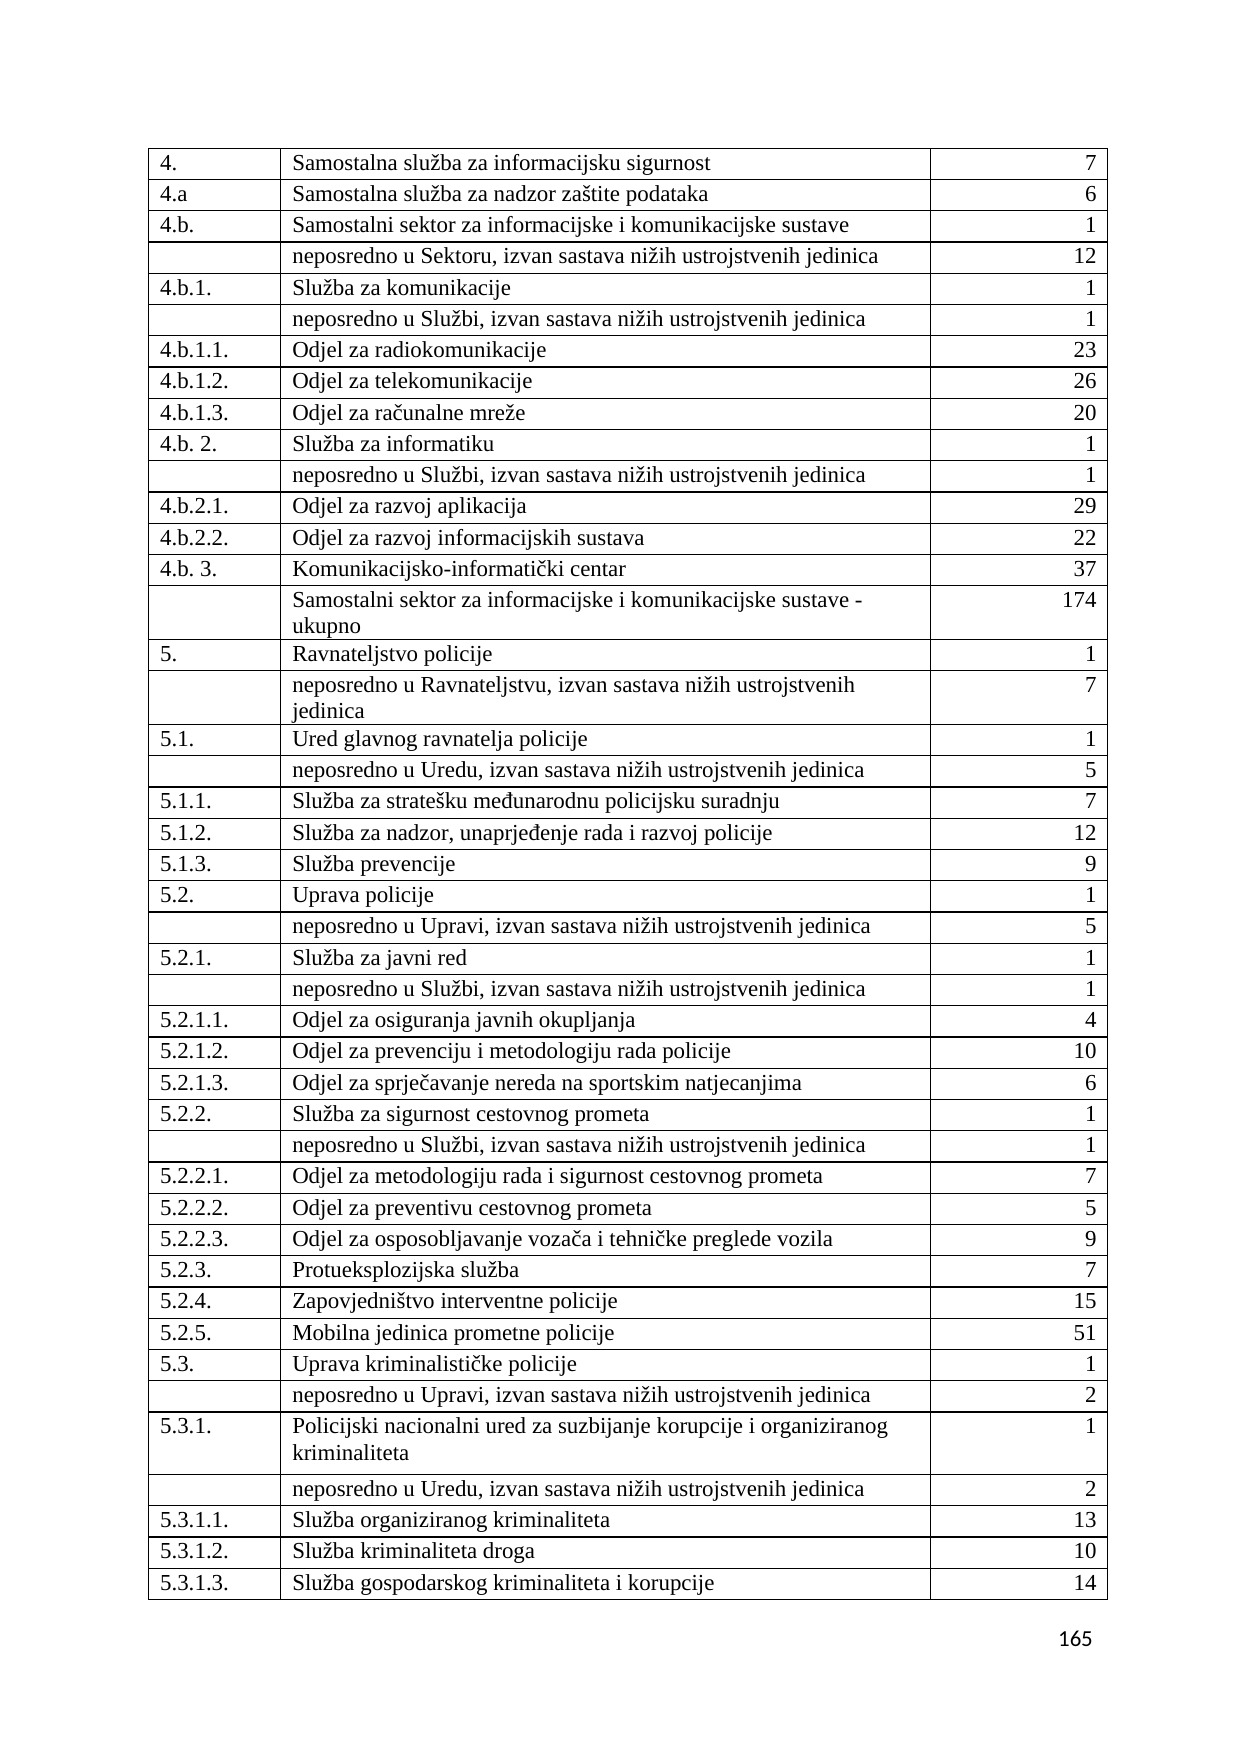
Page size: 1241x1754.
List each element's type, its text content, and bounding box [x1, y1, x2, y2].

table_cell 7 [931, 671, 1107, 724]
table_cell 10 [931, 1038, 1107, 1068]
table_cell neposredno u Upravi, izvan sastava nižih ustrojstvenih jedinica [281, 913, 930, 943]
table_cell neposredno u Sektoru, izvan sastava nižih ustrojstvenih jedinica [281, 243, 930, 273]
table_cell Odjel za razvoj aplikacija [281, 493, 930, 523]
table_cell Odjel za računalne mreže [281, 399, 930, 429]
table_cell Samostalni sektor za informacijske i komunikacijske sustave [281, 211, 930, 241]
table_cell 4 [931, 1006, 1107, 1036]
table_cell 5 [931, 913, 1107, 943]
table_cell 1 [931, 1413, 1107, 1474]
table_cell 1 [931, 975, 1107, 1005]
table_cell [149, 1381, 280, 1411]
table_cell 15 [931, 1288, 1107, 1318]
table_cell 1 [931, 725, 1107, 755]
table_cell 4.a [149, 180, 280, 210]
table_cell 1 [931, 211, 1107, 241]
table_cell Odjel za telekomunikacije [281, 368, 930, 398]
table_cell neposredno u Službi, izvan sastava nižih ustrojstvenih jedinica [281, 975, 930, 1005]
table_cell Služba organiziranog kriminaliteta [281, 1506, 930, 1536]
table_cell Služba za nadzor, unaprjeđenje rada i razvoj policije [281, 819, 930, 849]
table_cell [149, 1475, 280, 1505]
table_cell Odjel za radiokomunikacije [281, 336, 930, 366]
table_cell Služba kriminaliteta droga [281, 1538, 930, 1568]
table_cell 4.b. [149, 211, 280, 241]
table_cell Služba za stratešku međunarodnu policijsku suradnju [281, 788, 930, 818]
table_cell 12 [931, 819, 1107, 849]
table_cell Odjel za osiguranja javnih okupljanja [281, 1006, 930, 1036]
table_cell 5.2.5. [149, 1319, 280, 1349]
table_cell 20 [931, 399, 1107, 429]
table_cell 1 [931, 305, 1107, 335]
table_cell [149, 671, 280, 724]
table_cell [149, 243, 280, 273]
table_cell neposredno u Službi, izvan sastava nižih ustrojstvenih jedinica [281, 305, 930, 335]
table_cell 4.b.2.1. [149, 493, 280, 523]
table_cell [149, 586, 280, 639]
table_cell Zapovjedništvo interventne policije [281, 1288, 930, 1318]
table_cell 1 [931, 461, 1107, 491]
table_cell Odjel za metodologiju rada i sigurnost cestovnog prometa [281, 1163, 930, 1193]
table_cell Odjel za preventivu cestovnog prometa [281, 1194, 930, 1224]
table_cell 1 [931, 1100, 1107, 1130]
table_cell neposredno u Službi, izvan sastava nižih ustrojstvenih jedinica [281, 1131, 930, 1161]
table_cell [149, 305, 280, 335]
table_cell Odjel za prevenciju i metodologiju rada policije [281, 1038, 930, 1068]
table_cell [149, 913, 280, 943]
table_cell 5.3.1.1. [149, 1506, 280, 1536]
table_cell 2 [931, 1475, 1107, 1505]
table_cell 5.1.1. [149, 788, 280, 818]
table_cell 4.b.2.2. [149, 524, 280, 554]
table_cell 29 [931, 493, 1107, 523]
table_cell Odjel za osposobljavanje vozača i tehničke preglede vozila [281, 1225, 930, 1255]
table_cell 5.2.2. [149, 1100, 280, 1130]
table_cell 23 [931, 336, 1107, 366]
table_cell 12 [931, 243, 1107, 273]
table_cell 7 [931, 788, 1107, 818]
table_cell 9 [931, 850, 1107, 880]
table_cell Ravnateljstvo policije [281, 640, 930, 670]
table_cell 5.2.1. [149, 944, 280, 974]
table_cell Služba za komunikacije [281, 274, 930, 304]
table_cell 4.b. 2. [149, 430, 280, 460]
table_cell Služba za javni red [281, 944, 930, 974]
table_cell 5.3.1.2. [149, 1538, 280, 1568]
table_cell 1 [931, 274, 1107, 304]
table_cell 51 [931, 1319, 1107, 1349]
table_cell 6 [931, 180, 1107, 210]
table_cell 13 [931, 1506, 1107, 1536]
table_cell 5.2.3. [149, 1256, 280, 1286]
table_cell 4.b.1.3. [149, 399, 280, 429]
table_cell neposredno u Uredu, izvan sastava nižih ustrojstvenih jedinica [281, 756, 930, 786]
table_cell Služba za informatiku [281, 430, 930, 460]
table_cell 5.3.1.3. [149, 1569, 280, 1599]
table_cell 1 [931, 1350, 1107, 1380]
table_cell 4.b.1.2. [149, 368, 280, 398]
table_cell 5. [149, 640, 280, 670]
table_cell [149, 975, 280, 1005]
table_cell 5.2.2.3. [149, 1225, 280, 1255]
table_cell 1 [931, 640, 1107, 670]
table_cell Služba prevencije [281, 850, 930, 880]
table_cell 5.1.3. [149, 850, 280, 880]
table_cell 6 [931, 1069, 1107, 1099]
table_cell 1 [931, 430, 1107, 460]
table_cell 4.b.1. [149, 274, 280, 304]
table_cell Odjel za razvoj informacijskih sustava [281, 524, 930, 554]
table_cell 5.2.1.1. [149, 1006, 280, 1036]
table_cell 9 [931, 1225, 1107, 1255]
table_cell 7 [931, 149, 1107, 179]
table_cell 4.b. 3. [149, 555, 280, 585]
table_cell 10 [931, 1538, 1107, 1568]
table_cell 14 [931, 1569, 1107, 1599]
table_cell Mobilna jedinica prometne policije [281, 1319, 930, 1349]
table_cell 4. [149, 149, 280, 179]
table_cell Uprava kriminalističke policije [281, 1350, 930, 1380]
table_cell 22 [931, 524, 1107, 554]
table_cell 7 [931, 1163, 1107, 1193]
table_cell 1 [931, 944, 1107, 974]
table_cell Odjel za sprječavanje nereda na sportskim natjecanjima [281, 1069, 930, 1099]
table_cell 5.2. [149, 881, 280, 911]
table_cell Protueksplozijska služba [281, 1256, 930, 1286]
table_cell Samostalna služba za informacijsku sigurnost [281, 149, 930, 179]
table_cell 4.b.1.1. [149, 336, 280, 366]
table_cell 7 [931, 1256, 1107, 1286]
table_cell Služba gospodarskog kriminaliteta i korupcije [281, 1569, 930, 1599]
table_cell [149, 461, 280, 491]
table_cell 5.3. [149, 1350, 280, 1380]
table_cell neposredno u Ravnateljstvu, izvan sastava nižih ustrojstvenih jedinica [281, 671, 930, 724]
table_cell Samostalna služba za nadzor zaštite podataka [281, 180, 930, 210]
table_cell 1 [931, 1131, 1107, 1161]
table_cell neposredno u Upravi, izvan sastava nižih ustrojstvenih jedinica [281, 1381, 930, 1411]
table_cell neposredno u Uredu, izvan sastava nižih ustrojstvenih jedinica [281, 1475, 930, 1505]
table_cell neposredno u Službi, izvan sastava nižih ustrojstvenih jedinica [281, 461, 930, 491]
table_cell Komunikacijsko-informatički centar [281, 555, 930, 585]
table_cell 5.2.2.1. [149, 1163, 280, 1193]
table_cell 26 [931, 368, 1107, 398]
table_cell 5 [931, 1194, 1107, 1224]
table_cell [149, 756, 280, 786]
table_cell Samostalni sektor za informacijske i komunikacijske sustave - ukupno [281, 586, 930, 639]
table_cell 5.1.2. [149, 819, 280, 849]
table_cell 5 [931, 756, 1107, 786]
table_cell 5.2.4. [149, 1288, 280, 1318]
table_cell 174 [931, 586, 1107, 639]
table_cell 5.1. [149, 725, 280, 755]
table_cell Ured glavnog ravnatelja policije [281, 725, 930, 755]
table_cell Služba za sigurnost cestovnog prometa [281, 1100, 930, 1130]
table_cell 1 [931, 881, 1107, 911]
table_cell Uprava policije [281, 881, 930, 911]
table_cell 2 [931, 1381, 1107, 1411]
table_cell 5.2.2.2. [149, 1194, 280, 1224]
table_cell 5.2.1.3. [149, 1069, 280, 1099]
table_cell 5.3.1. [149, 1413, 280, 1474]
table_cell Policijski nacionalni ured za suzbijanje korupcije i organiziranog kriminaliteta [281, 1413, 930, 1474]
table_cell [149, 1131, 280, 1161]
table_cell 37 [931, 555, 1107, 585]
table_cell 5.2.1.2. [149, 1038, 280, 1068]
